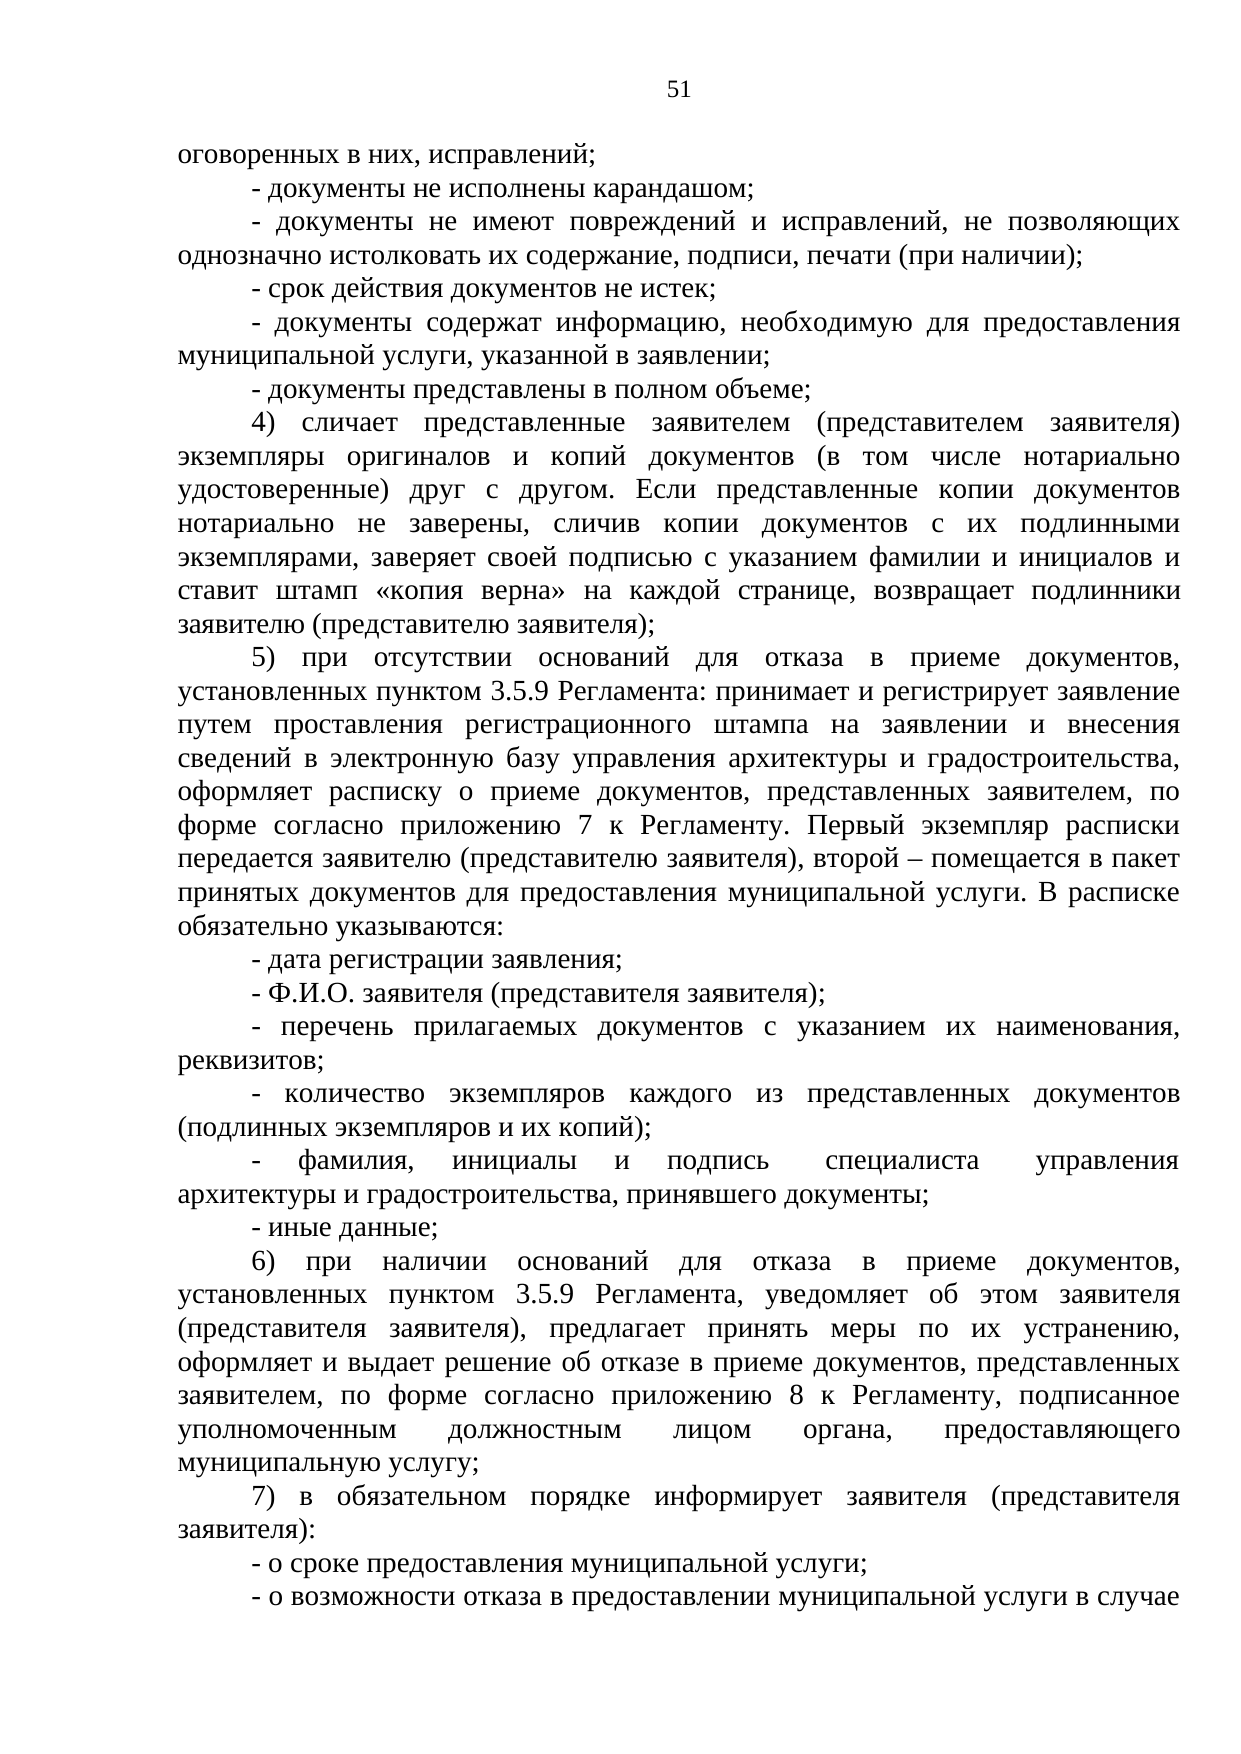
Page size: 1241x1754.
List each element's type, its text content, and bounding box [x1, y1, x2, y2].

text - документы содержат информацию, необходимую для предоставления муниципальной услуги, указанной в заявлении; [177, 304, 1181, 371]
text 4) сличает представленные заявителем (представителем заявителя) экземпляры оригиналов и копий документов (в том числе нотариально удостоверенные) друг с другом. Если представленные копии документов нотариально не заверены, сличив копии документов с их подлинными экземплярами, заверяет своей подписью с указанием фамилии и инициалов и ставит штамп «копия верна» на каждой странице, возвращает подлинники заявителю (представителю заявителя); [177, 404, 1181, 639]
text - документы не имеют повреждений и исправлений, не позволяющих однозначно истолковать их содержание, подписи, печати (при наличии); [177, 203, 1181, 270]
text - документы не исполнены карандашом; [177, 170, 1181, 203]
text 7) в обязательном порядке информирует заявителя (представителя заявителя): [177, 1478, 1181, 1545]
text - о сроке предоставления муниципальной услуги; [177, 1545, 1181, 1578]
text - дата регистрации заявления; [177, 941, 1181, 975]
text - перечень прилагаемых документов с указанием их наименования, реквизитов; [177, 1008, 1181, 1075]
text 5) при отсутствии оснований для отказа в приеме документов, установленных пунктом 3.5.9 Регламента: принимает и регистрирует заявление путем проставления регистрационного штампа на заявлении и внесения сведений в электронную базу управления архитектуры и градостроительства, оформляет расписку о приеме документов, представленных заявителем, по форме согласно приложению 7 к Регламенту. Первый экземпляр расписки передается заявителю (представителю заявителя), второй – помещается в пакет принятых документов для предоставления муниципальной услуги. В расписке обязательно указываются: [177, 639, 1181, 941]
text - фамилия, инициалы и подпись специалиста управления архитектуры и градостроительства, принявшего документы; [177, 1142, 1181, 1209]
text - документы представлены в полном объеме; [177, 371, 1181, 404]
text - иные данные; [177, 1209, 1181, 1243]
text - срок действия документов не истек; [177, 270, 1181, 304]
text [177, 1578, 1181, 1612]
text - Ф.И.О. заявителя (представителя заявителя); [177, 975, 1181, 1008]
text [177, 136, 1181, 170]
text - количество экземпляров каждого из представленных документов (подлинных экземпляров и их копий); [177, 1075, 1181, 1142]
text 6) при наличии оснований для отказа в приеме документов, установленных пунктом 3.5.9 Регламента, уведомляет об этом заявителя (представителя заявителя), предлагает принять меры по их устранению, оформляет и выдает решение об отказе в приеме документов, представленных заявителем, по форме согласно приложению 8 к Регламенту, подписанное уполномоченным должностным лицом органа, предоставляющего муниципальную услугу; [177, 1243, 1181, 1478]
